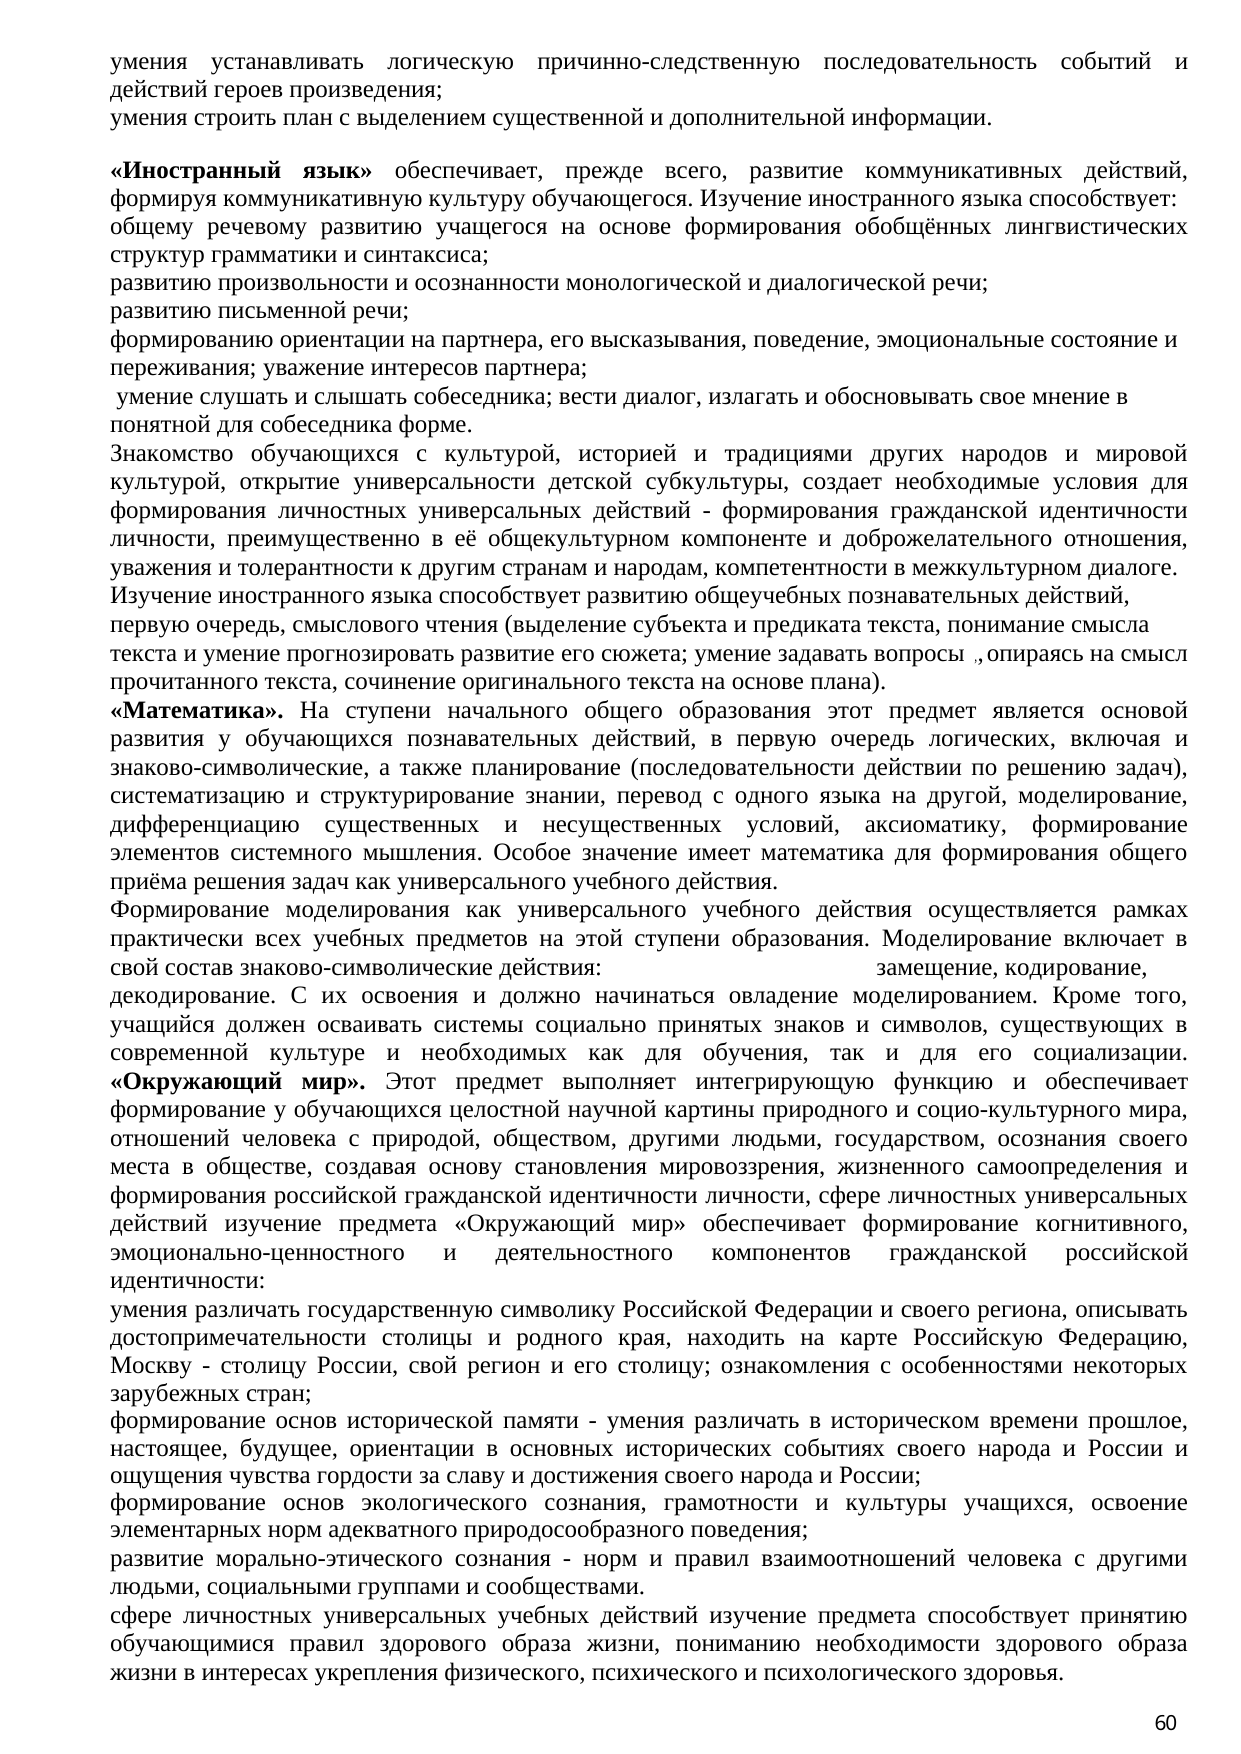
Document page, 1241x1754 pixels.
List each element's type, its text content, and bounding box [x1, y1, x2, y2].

text «Иностранный язык» обеспечивает, прежде всего, развитие коммуникативных действий, формируя коммуникативную культуру обучающегося. Изучение иностранного языка способствует: [110, 156, 1189, 212]
text общему речевому развитию учащегося на основе формирования обобщённых лингвистических структур грамматики и синтаксиса; [110, 212, 1189, 268]
text формирование основ исторической памяти - умения различать в историческом времени прошлое, настоящее, будущее, ориентации в основных исторических событиях своего народа и России и ощущения чувства гордости за славу и достижения своего народа и России; [110, 1407, 1189, 1489]
text Формирование моделирования как универсального учебного действия осуществляется рамках практически всех учебных предметов на этой ступени образования. Моделирование включает в свой состав знаково-символические действия: замещение, кодирование, [110, 895, 1189, 981]
text умения различать государственную символику Российской Федерации и своего региона, описывать достопримечательности столицы и родного края, находить на карте Российскую Федерацию, Москву - столицу России, свой регион и его столицу; ознакомления с особенностями некоторых зарубежных стран; [110, 1295, 1189, 1407]
text декодирование. С их освоения и должно начинаться овладение моделированием. Кроме того, учащийся должен осваивать системы социально принятых знаков и символов, существующих в современной культуре и необходимых как для обучения, так и для его социализации. «Окружающий мир». Этот предмет выполняет интегрирующую функцию и обеспечивает формирование у обучающихся целостной научной картины природного и социо-культурного мира, отношений человека с природой, обществом, другими людьми, государством, осознания своего места в обществе, создавая основу становления мировоззрения, жизненного самоопределения и формирования российской гражданской идентичности личности, сфере личностных универсальных действий изучение предмета «Окружающий мир» обеспечивает формирование когнитивного, эмоционально-ценностного и деятельностного компонентов гражданской российской идентичности: [110, 981, 1189, 1295]
text развитию произвольности и осознанности монологической и диалогической речи; развитию письменной речи; [110, 268, 1001, 324]
text «Математика». На ступени начального общего образования этот предмет является основой развития у обучающихся познавательных действий, в первую очередь логических, включая и знаково-символические, а также планирование (последовательности действии по решению задач), систематизацию и структурирование знании, перевод с одного языка на другой, моделирование, дифференциацию существенных и несущественных условий, аксиоматику, формирование элементов системного мышления. Особое значение имеет математика для формирования общего приёма решения задач как универсального учебного действия. [110, 695, 1189, 895]
text Изучение иностранного языка способствует развитию общеучебных познавательных действий, первую очередь, смыслового чтения (выделение субъекта и предиката текста, понимание смысла текста и умение прогнозировать развитие его сюжета; умение задавать вопросы ,, опираясь на смысл прочитанного текста, сочинение оригинального текста на основе плана). [110, 581, 1189, 695]
text формированию ориентации на партнера, его высказывания, поведение, эмоциональные состояние и переживания; уважение интересов партнера; [110, 324, 1189, 381]
text умение слушать и слышать собеседника; вести диалог, излагать и обосновывать свое мнение в понятной для собеседника форме. [110, 381, 1189, 438]
text сфере личностных универсальных учебных действий изучение предмета способствует принятию обучающимися правил здорового образа жизни, пониманию необходимости здорового образа жизни в интересах укрепления физического, психического и психологического здоровья. [110, 1600, 1189, 1686]
text умения устанавливать логическую причинно-следственную последовательность событий и действий героев произведения; [110, 47, 1189, 103]
text умения строить план с выделением существенной и дополнительной информации. [110, 103, 1189, 131]
text формирование основ экологического сознания, грамотности и культуры учащихся, освоение элементарных норм адекватного природосообразного поведения; [110, 1489, 1189, 1543]
text Знакомство обучающихся с культурой, историей и традициями других народов и мировой культурой, открытие универсальности детской субкультуры, создает необходимые условия для формирования личностных универсальных действий - формирования гражданской идентичности личности, преимущественно в её общекультурном компоненте и доброжелательного отношения, уважения и толерантности к другим странам и народам, компетентности в межкультурном диалоге. [110, 438, 1189, 581]
text развитие морально-этического сознания - норм и правил взаимоотношений человека с другими людьми, социальными группами и сообществами. [110, 1543, 1189, 1600]
